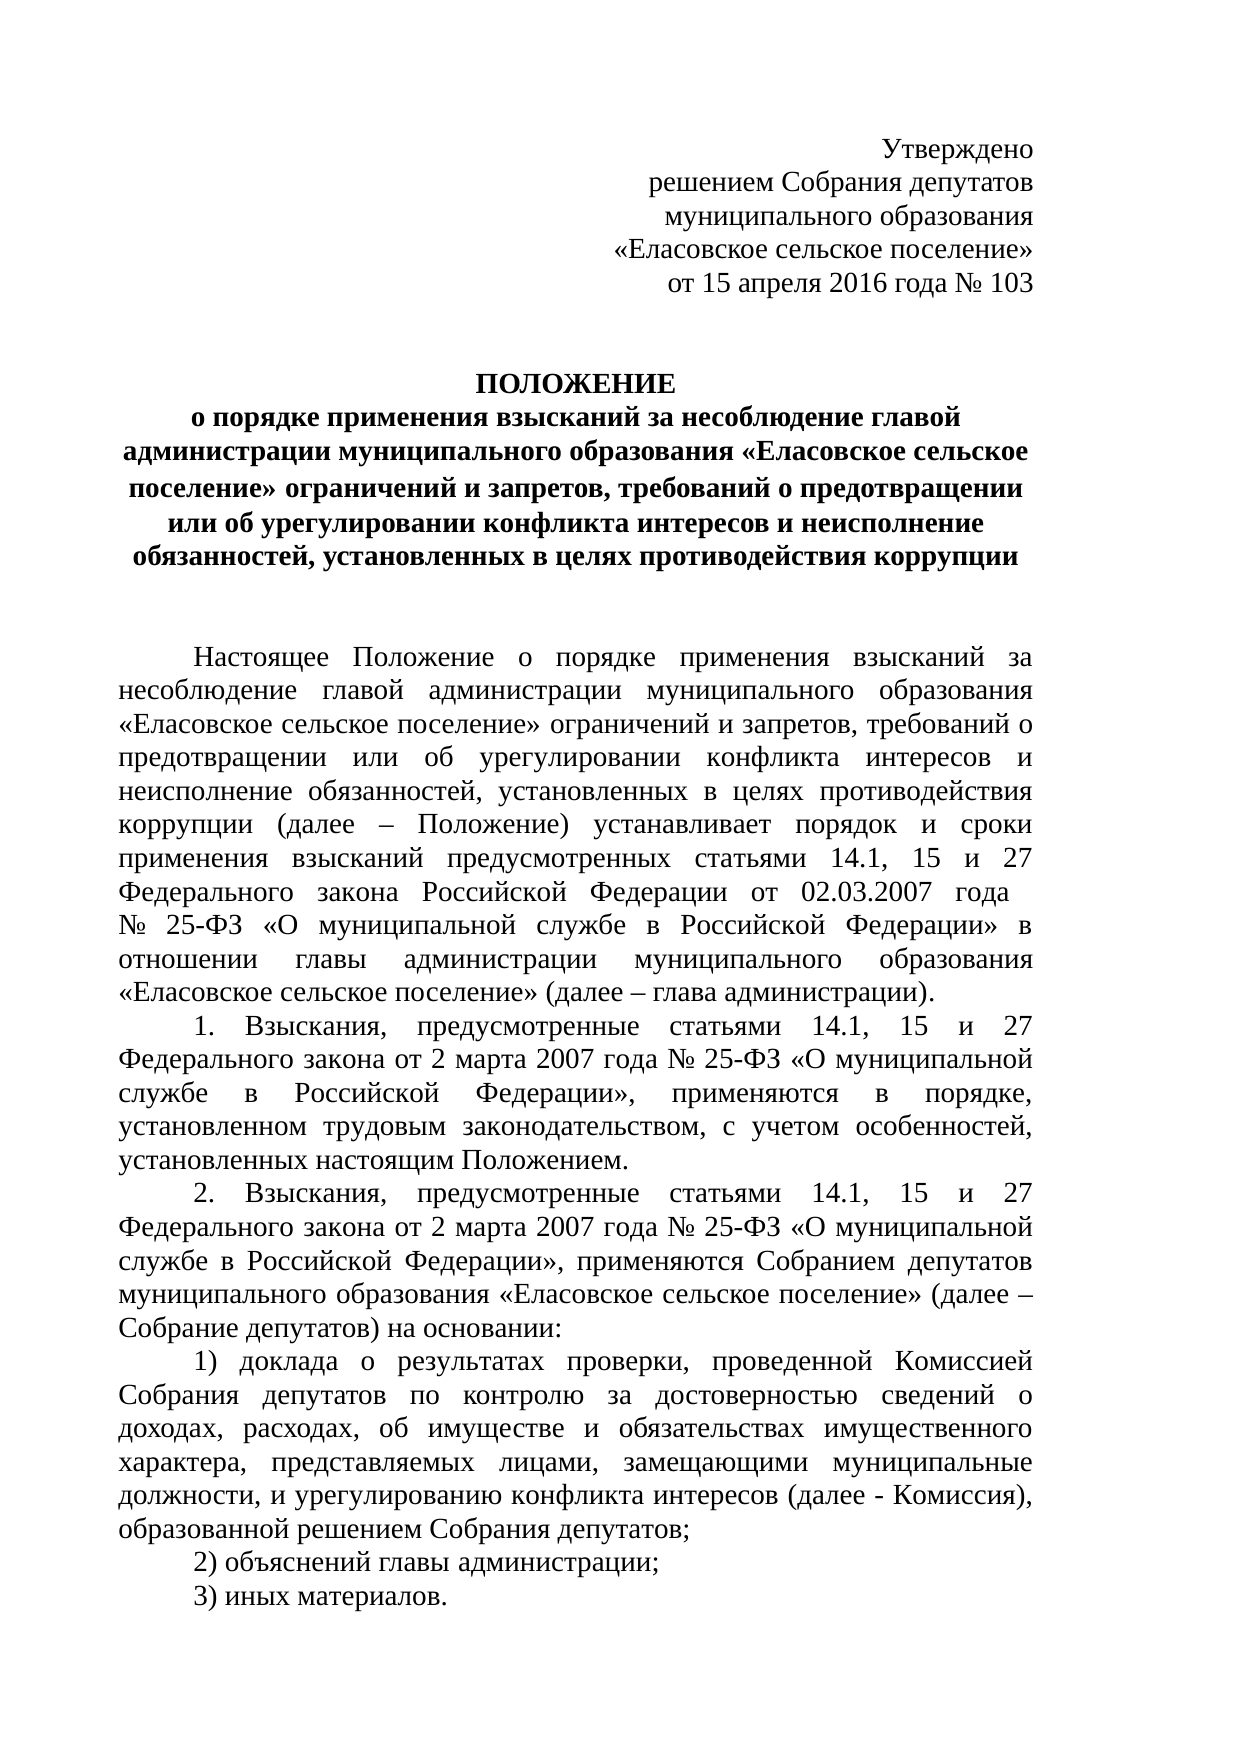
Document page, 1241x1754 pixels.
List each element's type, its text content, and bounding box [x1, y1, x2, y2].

text «Еласовское сельское поселение» [118, 232, 1033, 265]
text от 15 апреля 2016 года № 103 [118, 265, 1033, 299]
text ПОЛОЖЕНИЕ [118, 366, 1033, 399]
text 1) доклада о результатах проверки, проведенной Комиссией Собрания депутатов по контролю за достоверностью сведений о доходах, расходах, об имуществе и обязательствах имущественного характера, представляемых лицами, замещающими муниципальные должности, и урегулированию конфликта интересов (далее - Комиссия), образованной решением Собрания депутатов; [118, 1343, 1033, 1544]
text 2) объяснений главы администрации; [118, 1544, 1033, 1578]
text Утверждено [118, 131, 1033, 164]
text о порядке применения взысканий за несоблюдение главой администрации муниципального образования «Еласовское сельское поселение» ограничений и запретов, требований о предотвращении или об урегулировании конфликта интересов и неисполнение обязанностей, установленных в целях противодействия коррупции [118, 399, 1033, 572]
text 1. Взыскания, предусмотренные статьями 14.1, 15 и 27 Федерального закона от 2 марта 2007 года № 25-ФЗ «О муниципальной службе в Российской Федерации», применяются в порядке, установленном трудовым законодательством, с учетом особенностей, установленных настоящим Положением. [118, 1008, 1033, 1176]
text Настоящее Положение о порядке применения взысканий за несоблюдение главой администрации муниципального образования «Еласовское сельское поселение» ограничений и запретов, требований о предотвращении или об урегулировании конфликта интересов и неисполнение обязанностей, установленных в целях противодействия коррупции (далее – Положение) устанавливает порядок и сроки применения взысканий предусмотренных статьями 14.1, 15 и 27 Федерального закона Российской Федерации от 02.03.2007 года № 25-ФЗ «О муниципальной службе в Российской Федерации» в отношении главы администрации муниципального образования «Еласовское сельское поселение» (далее – глава администрации). [118, 639, 1033, 1008]
text 2. Взыскания, предусмотренные статьями 14.1, 15 и 27 Федерального закона от 2 марта 2007 года № 25-ФЗ «О муниципальной службе в Российской Федерации», применяются Собранием депутатов муниципального образования «Еласовское сельское поселение» (далее – Собрание депутатов) на основании: [118, 1176, 1033, 1343]
text решением Собрания депутатов [118, 164, 1033, 198]
text 3) иных материалов. [118, 1578, 1033, 1612]
text муниципального образования [118, 198, 1033, 232]
